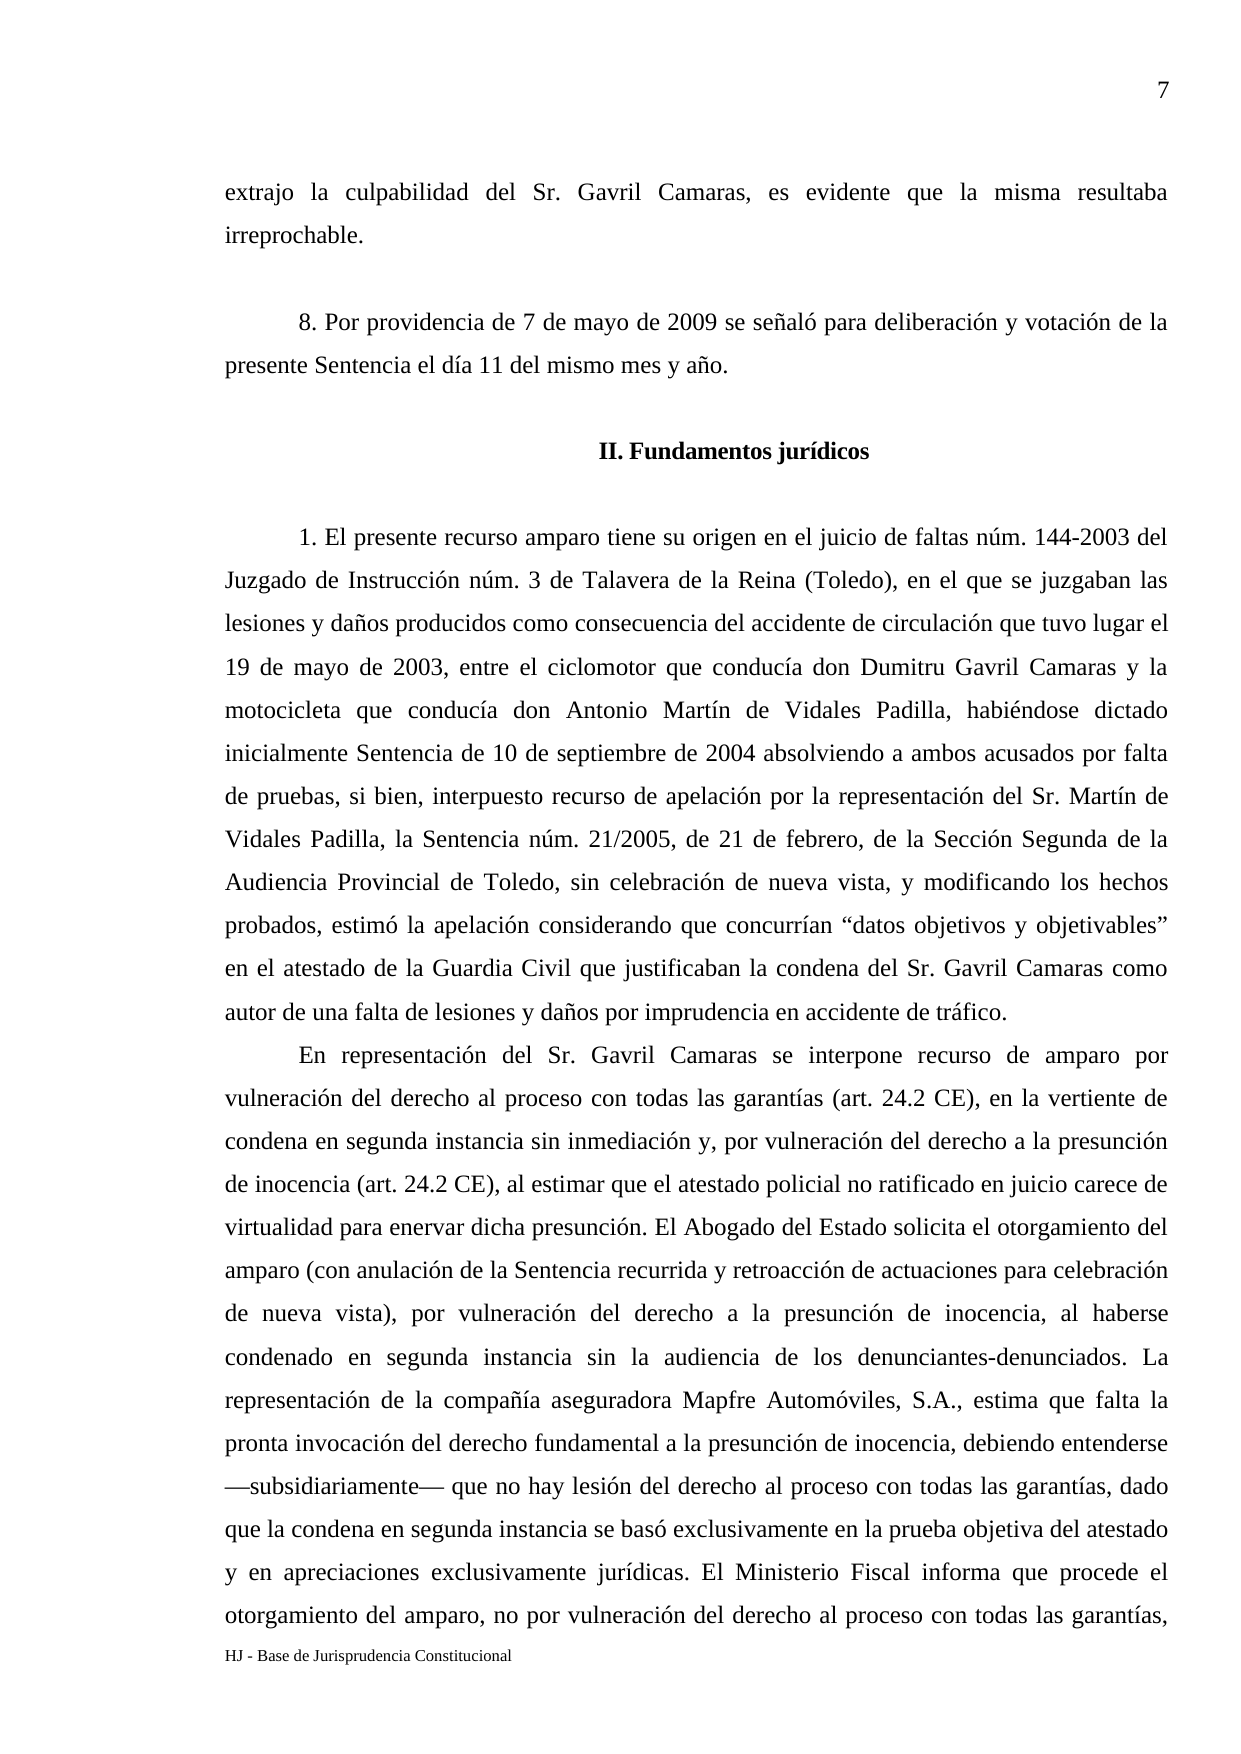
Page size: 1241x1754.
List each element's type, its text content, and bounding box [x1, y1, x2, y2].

text 1. El presente recurso amparo tiene su origen en el juicio de faltas núm. 144-2003 del Juzgado de Instrucción núm. 3 de Talavera de la Reina (Toledo), en el que se juzgaban las lesiones y daños producidos como consecuencia del accidente de circulación que tuvo lugar el 19 de mayo de 2003, entre el ciclomotor que conducía don Dumitru Gavril Camaras y la motocicleta que conducía don Antonio Martín de Vidales Padilla, habiéndose dictado inicialmente Sentencia de 10 de septiembre de 2004 absolviendo a ambos acusados por falta de pruebas, si bien, interpuesto recurso de apelación por la representación del Sr. Martín de Vidales Padilla, la Sentencia núm. 21/2005, de 21 de febrero, de la Sección Segunda de la Audiencia Provincial de Toledo, sin celebración de nueva vista, y modificando los hechos probados, estimó la apelación considerando que concurrían “datos objetivos y objetivables” en el atestado de la Guardia Civil que justificaban la condena del Sr. Gavril Camaras como autor de una falta de lesiones y daños por imprudencia en accidente de tráfico. [224, 522, 1169, 1025]
subtitle II. Fundamentos jurídicos [224, 436, 1169, 465]
text 8. Por providencia de 7 de mayo de 2009 se señaló para deliberación y votación de la presente Sentencia el día 11 del mismo mes y año. [224, 307, 1169, 378]
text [224, 1040, 1169, 1629]
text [224, 177, 1169, 249]
